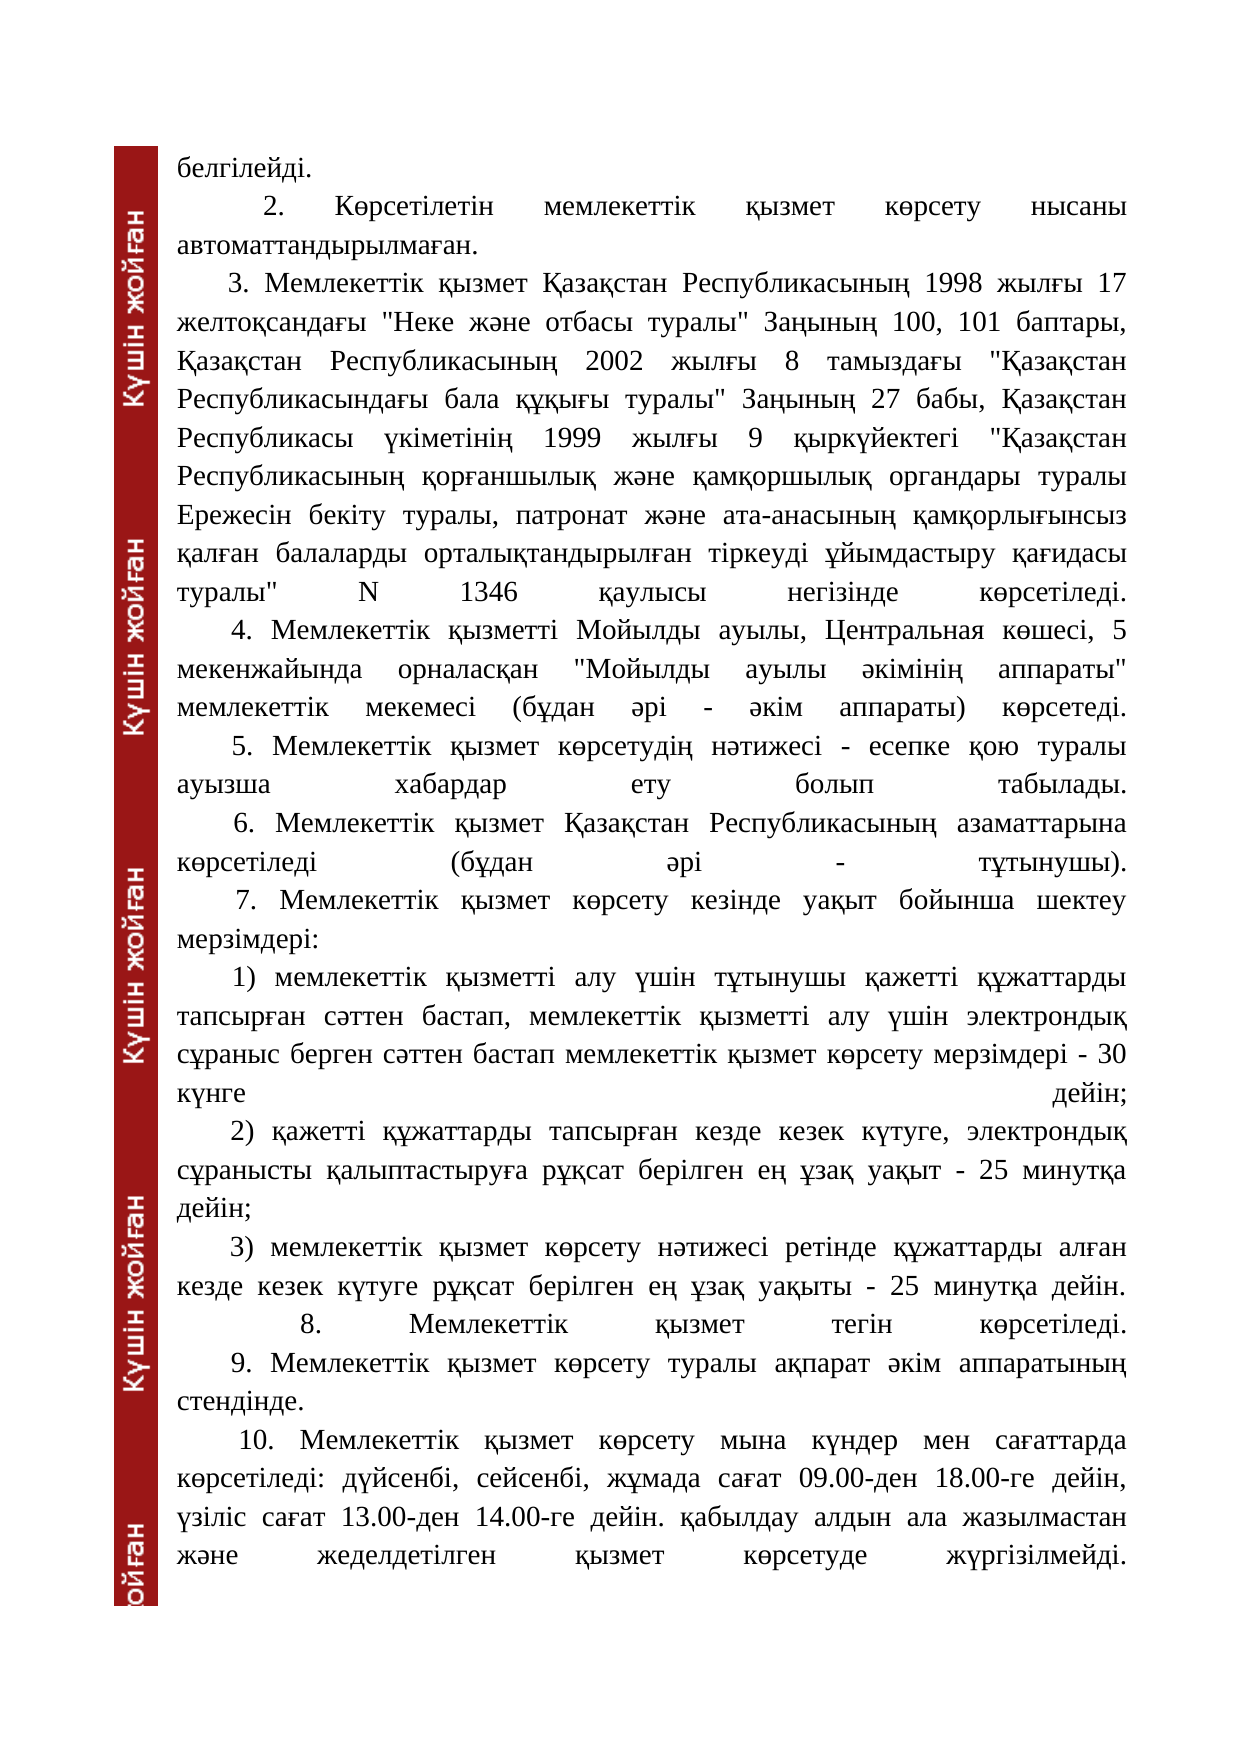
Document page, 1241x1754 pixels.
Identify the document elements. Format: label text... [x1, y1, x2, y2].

picture [114, 146, 158, 150]
picture [114, 1571, 158, 1606]
